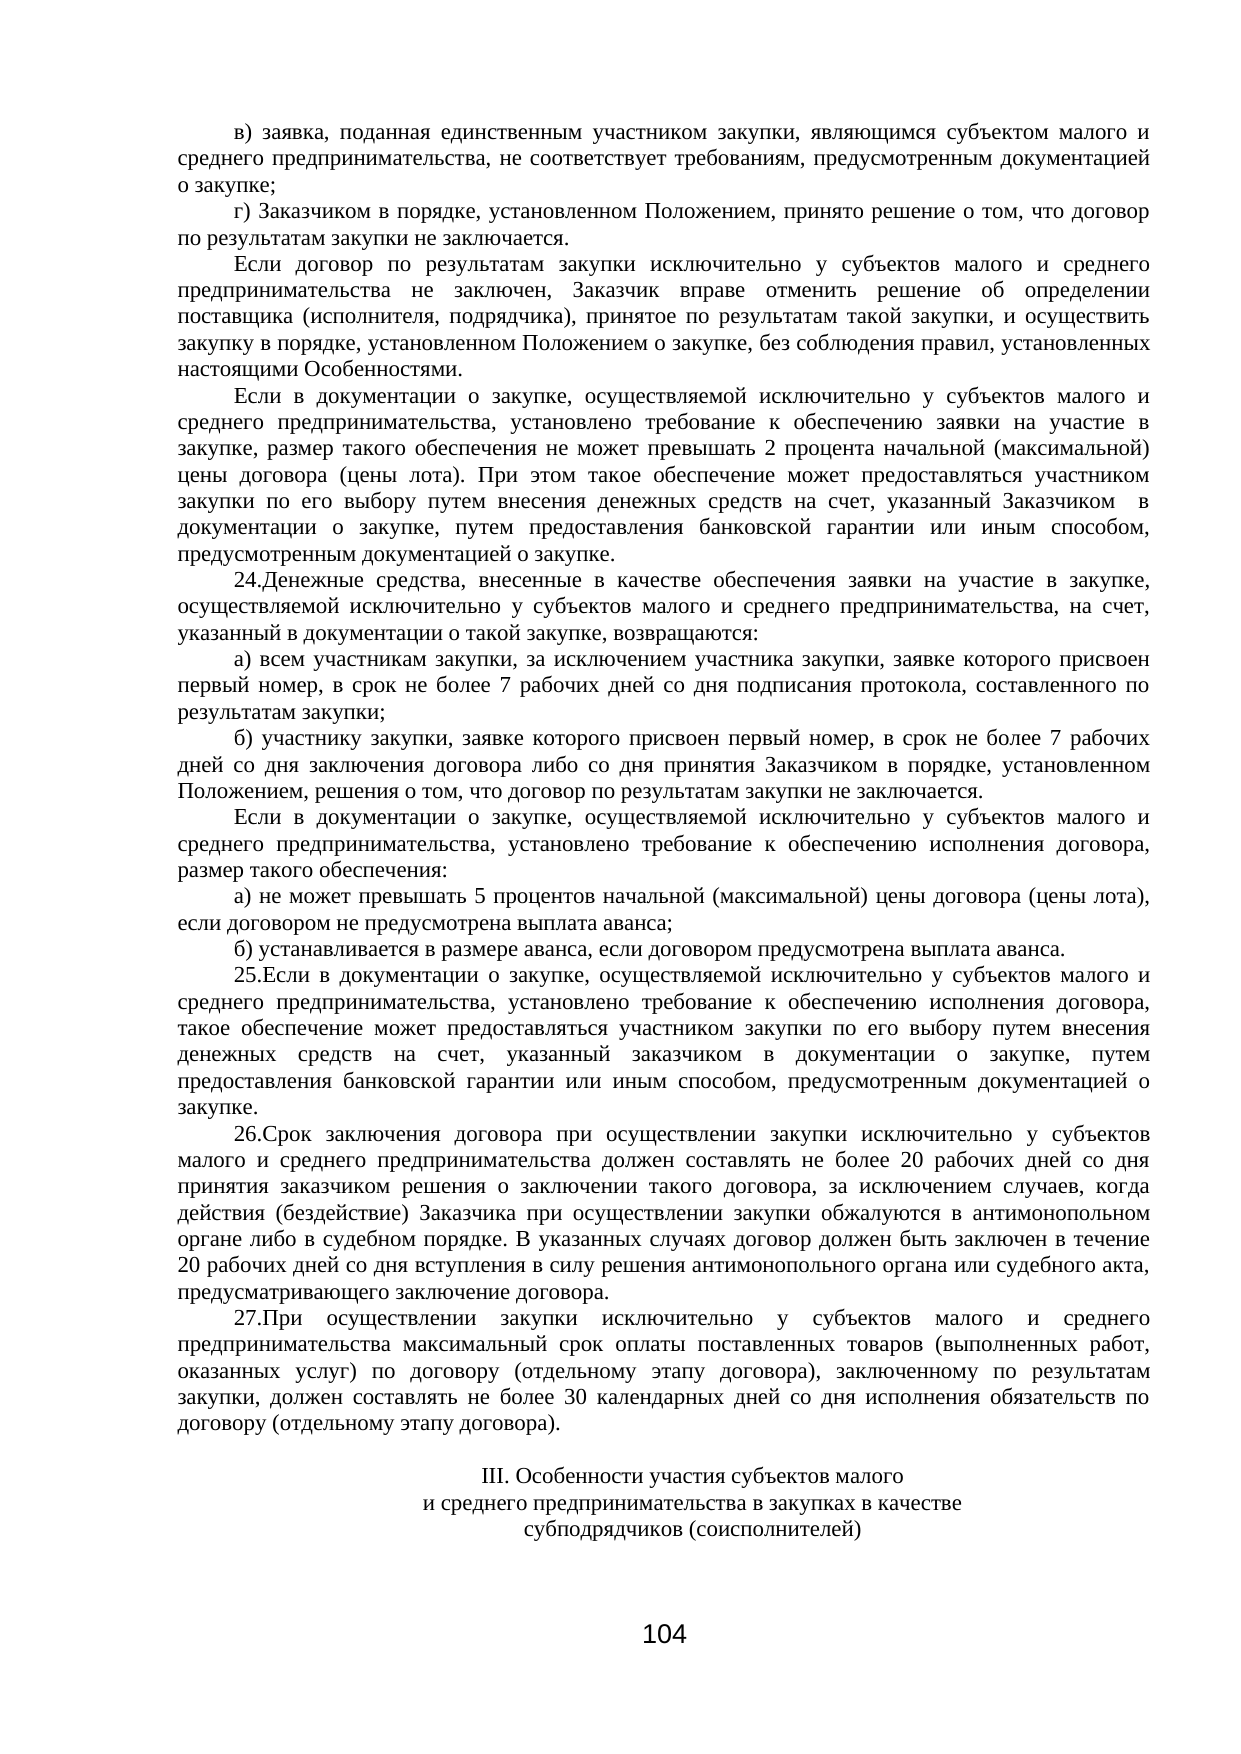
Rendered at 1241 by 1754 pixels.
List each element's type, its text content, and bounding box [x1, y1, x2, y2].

text в) заявка, поданная единственным участником закупки, являющимся субъектом малого и среднего предпринимательства, не соответствует требованиям, предусмотренным документацией о закупке; [177, 118, 1152, 197]
text 24.Денежные средства, внесенные в качестве обеспечения заявки на участие в закупке, осуществляемой исключительно у субъектов малого и среднего предпринимательства, на счет, указанный в документации о такой закупке, возвращаются: [177, 566, 1152, 645]
text г) Заказчиком в порядке, установленном Положением, принято решение о том, что договор по результатам закупки не заключается. [177, 197, 1152, 250]
text III. Особенности участия субъектов малого [177, 1462, 1152, 1488]
text б) участнику закупки, заявке которого присвоен первый номер, в срок не более 7 рабочих дней со дня заключения договора либо со дня принятия Заказчиком в порядке, установленном Положением, решения о том, что договор по результатам закупки не заключается. [177, 724, 1152, 803]
text 26.Срок заключения договора при осуществлении закупки исключительно у субъектов малого и среднего предпринимательства должен составлять не более 20 рабочих дней со дня принятия заказчиком решения о заключении такого договора, за исключением случаев, когда действия (бездействие) Заказчика при осуществлении закупки обжалуются в антимонопольном органе либо в судебном порядке. В указанных случаях договор должен быть заключен в течение 20 рабочих дней со дня вступления в силу решения антимонопольного органа или судебного акта, предусматривающего заключение договора. [177, 1119, 1152, 1304]
text Если в документации о закупке, осуществляемой исключительно у субъектов малого и среднего предпринимательства, установлено требование к обеспечению заявки на участие в закупке, размер такого обеспечения не может превышать 2 процента начальной (максимальной) цены договора (цены лота). При этом такое обеспечение может предоставляться участником закупки по его выбору путем внесения денежных средств на счет, указанный Заказчиком в документации о закупке, путем предоставления банковской гарантии или иным способом, предусмотренным документацией о закупке. [177, 382, 1152, 566]
text Если договор по результатам закупки исключительно у субъектов малого и среднего предпринимательства не заключен, Заказчик вправе отменить решение об определении поставщика (исполнителя, подрядчика), принятое по результатам такой закупки, и осуществить закупку в порядке, установленном Положением о закупке, без соблюдения правил, установленных настоящими Особенностями. [177, 250, 1152, 382]
text а) всем участникам закупки, за исключением участника закупки, заявке которого присвоен первый номер, в срок не более 7 рабочих дней со дня подписания протокола, составленного по результатам закупки; [177, 645, 1152, 724]
text 27.При осуществлении закупки исключительно у субъектов малого и среднего предпринимательства максимальный срок оплаты поставленных товаров (выполненных работ, оказанных услуг) по договору (отдельному этапу договора), заключенному по результатам закупки, должен составлять не более 30 календарных дней со дня исполнения обязательств по договору (отдельному этапу договора). [177, 1304, 1152, 1436]
text б) устанавливается в размере аванса, если договором предусмотрена выплата аванса. [177, 935, 1152, 961]
text субподрядчиков (соисполнителей) [177, 1515, 1152, 1541]
text Если в документации о закупке, осуществляемой исключительно у субъектов малого и среднего предпринимательства, установлено требование к обеспечению исполнения договора, размер такого обеспечения: [177, 803, 1152, 882]
text а) не может превышать 5 процентов начальной (максимальной) цены договора (цены лота), если договором не предусмотрена выплата аванса; [177, 882, 1152, 935]
text 25.Если в документации о закупке, осуществляемой исключительно у субъектов малого и среднего предпринимательства, установлено требование к обеспечению исполнения договора, такое обеспечение может предоставляться участником закупки по его выбору путем внесения денежных средств на счет, указанный заказчиком в документации о закупке, путем предоставления банковской гарантии или иным способом, предусмотренным документацией о закупке. [177, 961, 1152, 1119]
text и среднего предпринимательства в закупках в качестве [177, 1488, 1152, 1515]
